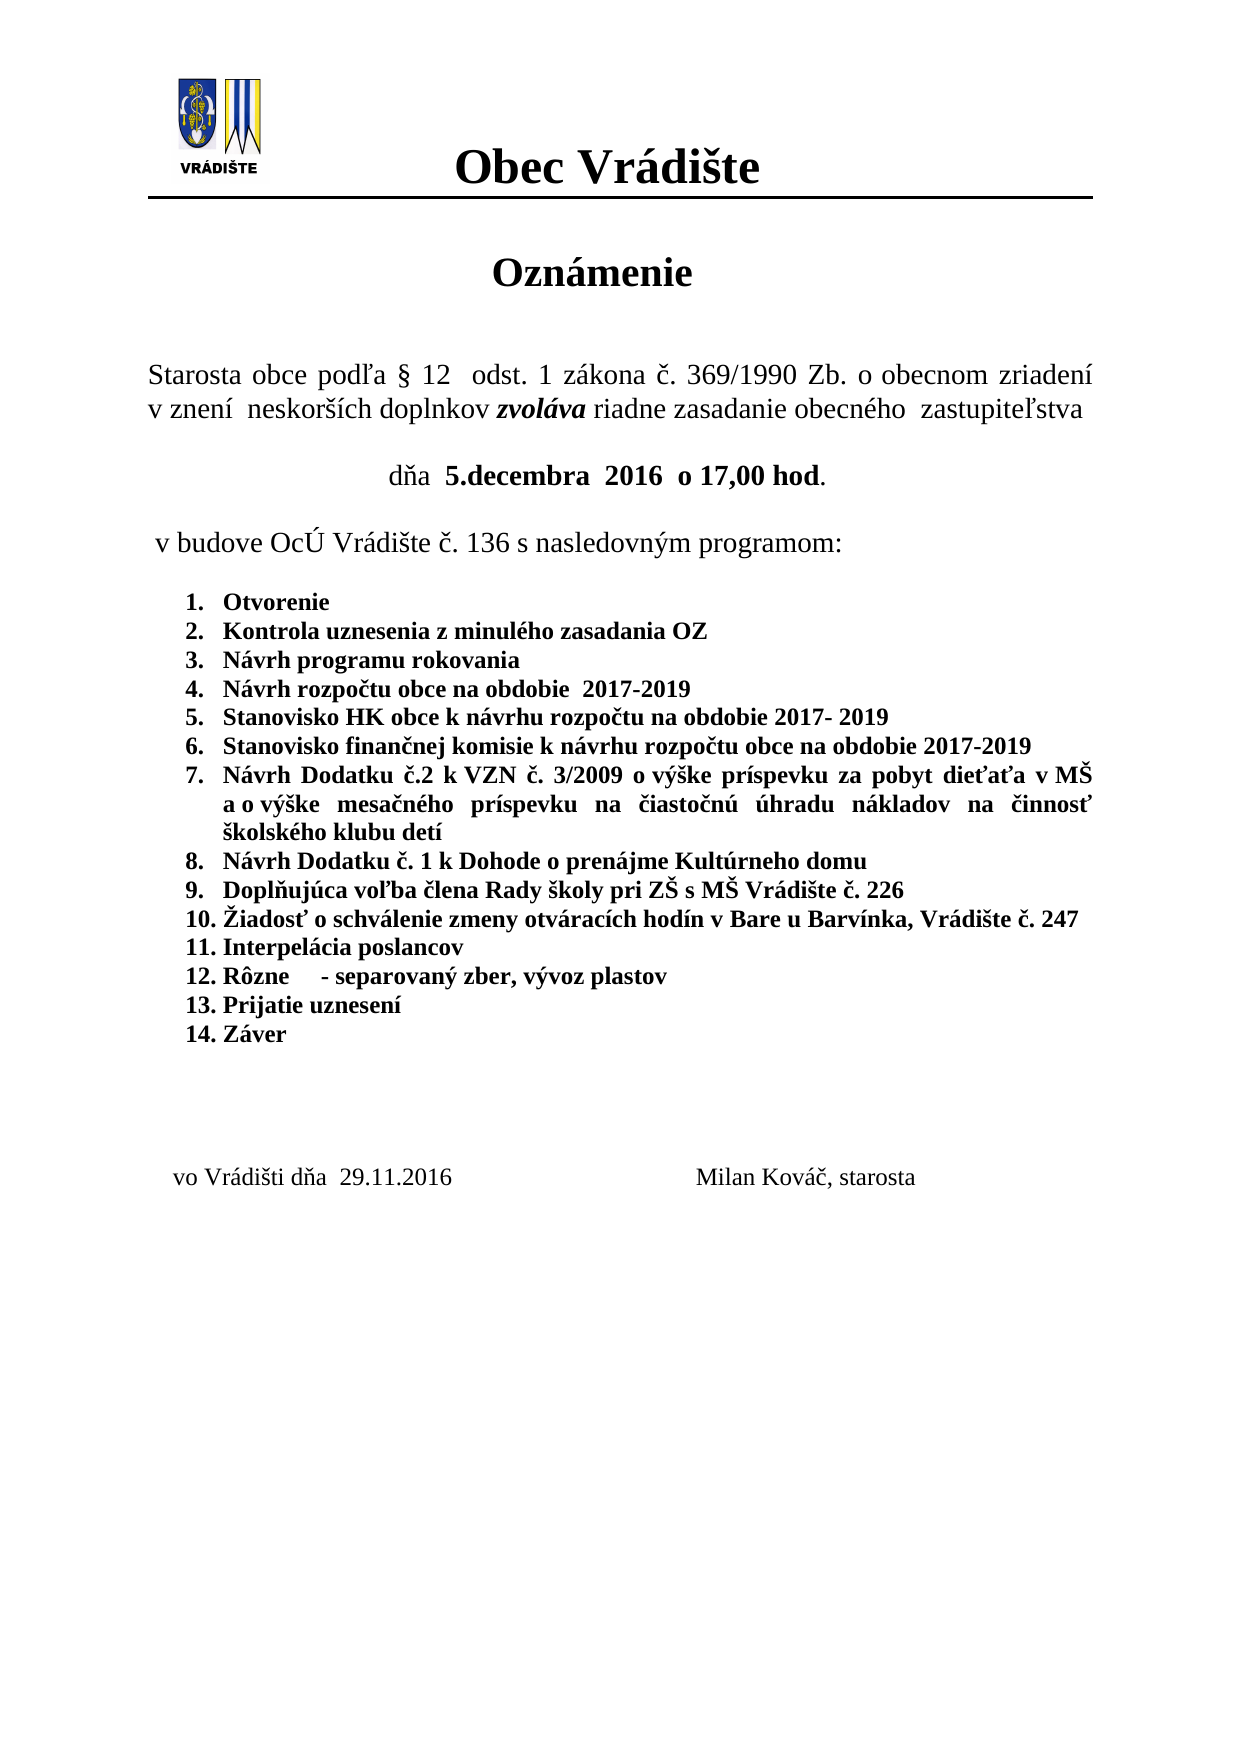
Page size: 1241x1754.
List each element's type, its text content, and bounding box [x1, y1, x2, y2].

list Kontrola uznesenia z minulého zasadania OZ [185, 616, 1093, 645]
text Obec Vrádište [148, 74, 1093, 196]
text Starosta obce podľa § 12 odst. 1 zákona č. 369/1990 Zb. o obecnom zriadení v znení neskorších doplnkov zvoláva riadne zasadanie obecného zastupiteľstva [148, 357, 1093, 424]
list Stanovisko finančnej komisie k návrhu rozpočtu obce na obdobie 2017-2019 [185, 731, 1093, 760]
list Otvorenie [185, 587, 1093, 616]
text v budove OcÚ Vrádište č. 136 s nasledovným programom: [148, 525, 1093, 559]
list Návrh rozpočtu obce na obdobie 2017-2019 [185, 674, 1093, 702]
picture [170, 73, 271, 184]
list Návrh Dodatku č.2 k VZN č. 3/2009 o výške príspevku za pobyt dieťaťa v MŠ a o výške mesačného príspevku na čiastočnú úhradu nákladov na činnosť školského klubu detí [185, 760, 1093, 846]
list Stanovisko HK obce k návrhu rozpočtu na obdobie 2017- 2019 [185, 702, 1093, 731]
list Návrh Dodatku č. 1 k Dohode o prenájme Kultúrneho domu [185, 846, 1093, 875]
text Oznámenie [148, 247, 1093, 295]
text 11. Interpelácia poslancov [185, 932, 1093, 961]
text 14. Záver [185, 1019, 1093, 1047]
text vo Vrádišti dňa 29.11.2016 Milan Kováč, starosta [148, 1162, 1093, 1191]
list Návrh programu rokovania [185, 645, 1093, 674]
list Doplňujúca voľba člena Rady školy pri ZŠ s MŠ Vrádište č. 226 [185, 875, 1093, 904]
text 12. Rôzne - separovaný zber, vývoz plastov [185, 961, 1093, 990]
text 13. Prijatie uznesení [185, 990, 1093, 1019]
text dňa 5.decembra 2016 o 17,00 hod. [148, 458, 1093, 492]
list Žiadosť o schválenie zmeny otváracích hodín v Bare u Barvínka, Vrádište č. 247 [185, 904, 1093, 932]
